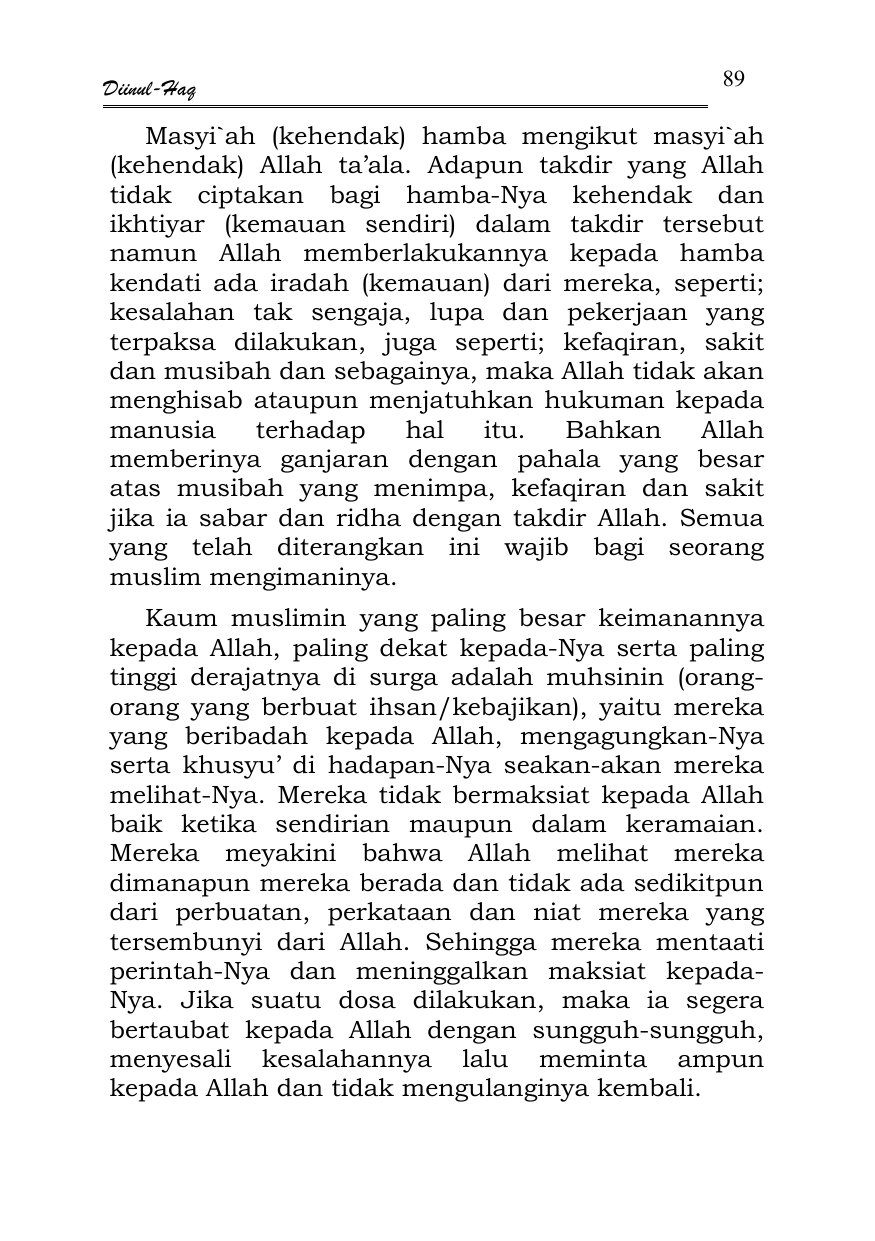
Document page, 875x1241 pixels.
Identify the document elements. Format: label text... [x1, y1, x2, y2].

text Masyi`ah (kehendak) hamba mengikut masyi`ah (kehendak) Allah ta’ala. Adapun takdir yang Allah tidak ciptakan bagi hamba-Nya kehendak dan ikhtiyar (kemauan sendiri) dalam takdir tersebut namun Allah memberlakukannya kepada hamba kendati ada iradah (kemauan) dari mereka, seperti; kesalahan tak sengaja, lupa dan pekerjaan yang terpaksa dilakukan, juga seperti; kefaqiran, sakit dan musibah dan sebagainya, maka Allah tidak akan menghisab ataupun menjatuhkan hukuman kepada manusia terhadap hal itu. Bahkan Allah memberinya ganjaran dengan pahala yang besar atas musibah yang menimpa, kefaqiran dan sakit jika ia sabar dan ridha dengan takdir Allah. Semua yang telah diterangkan ini wajib bagi seorang muslim mengimaninya. [109, 121, 765, 591]
text Kaum muslimin yang paling besar keimanannya kepada Allah, paling dekat kepada-Nya serta paling tinggi derajatnya di surga adalah muhsinin (orang-orang yang berbuat ihsan/kebajikan), yaitu mereka yang beribadah kepada Allah, mengagungkan-Nya serta khusyu’ di hadapan-Nya seakan-akan mereka melihat-Nya. Mereka tidak bermaksiat kepada Allah baik ketika sendirian maupun dalam keramaian. Mereka meyakini bahwa Allah melihat mereka dimanapun mereka berada dan tidak ada sedikitpun dari perbuatan, perkataan dan niat mereka yang tersembunyi dari Allah. Sehingga mereka mentaati perintah-Nya dan meninggalkan maksiat kepada-Nya. Jika suatu dosa dilakukan, maka ia segera bertaubat kepada Allah dengan sungguh-sungguh, menyesali kesalahannya lalu meminta ampun kepada Allah dan tidak mengulanginya kembali. [109, 603, 765, 1103]
